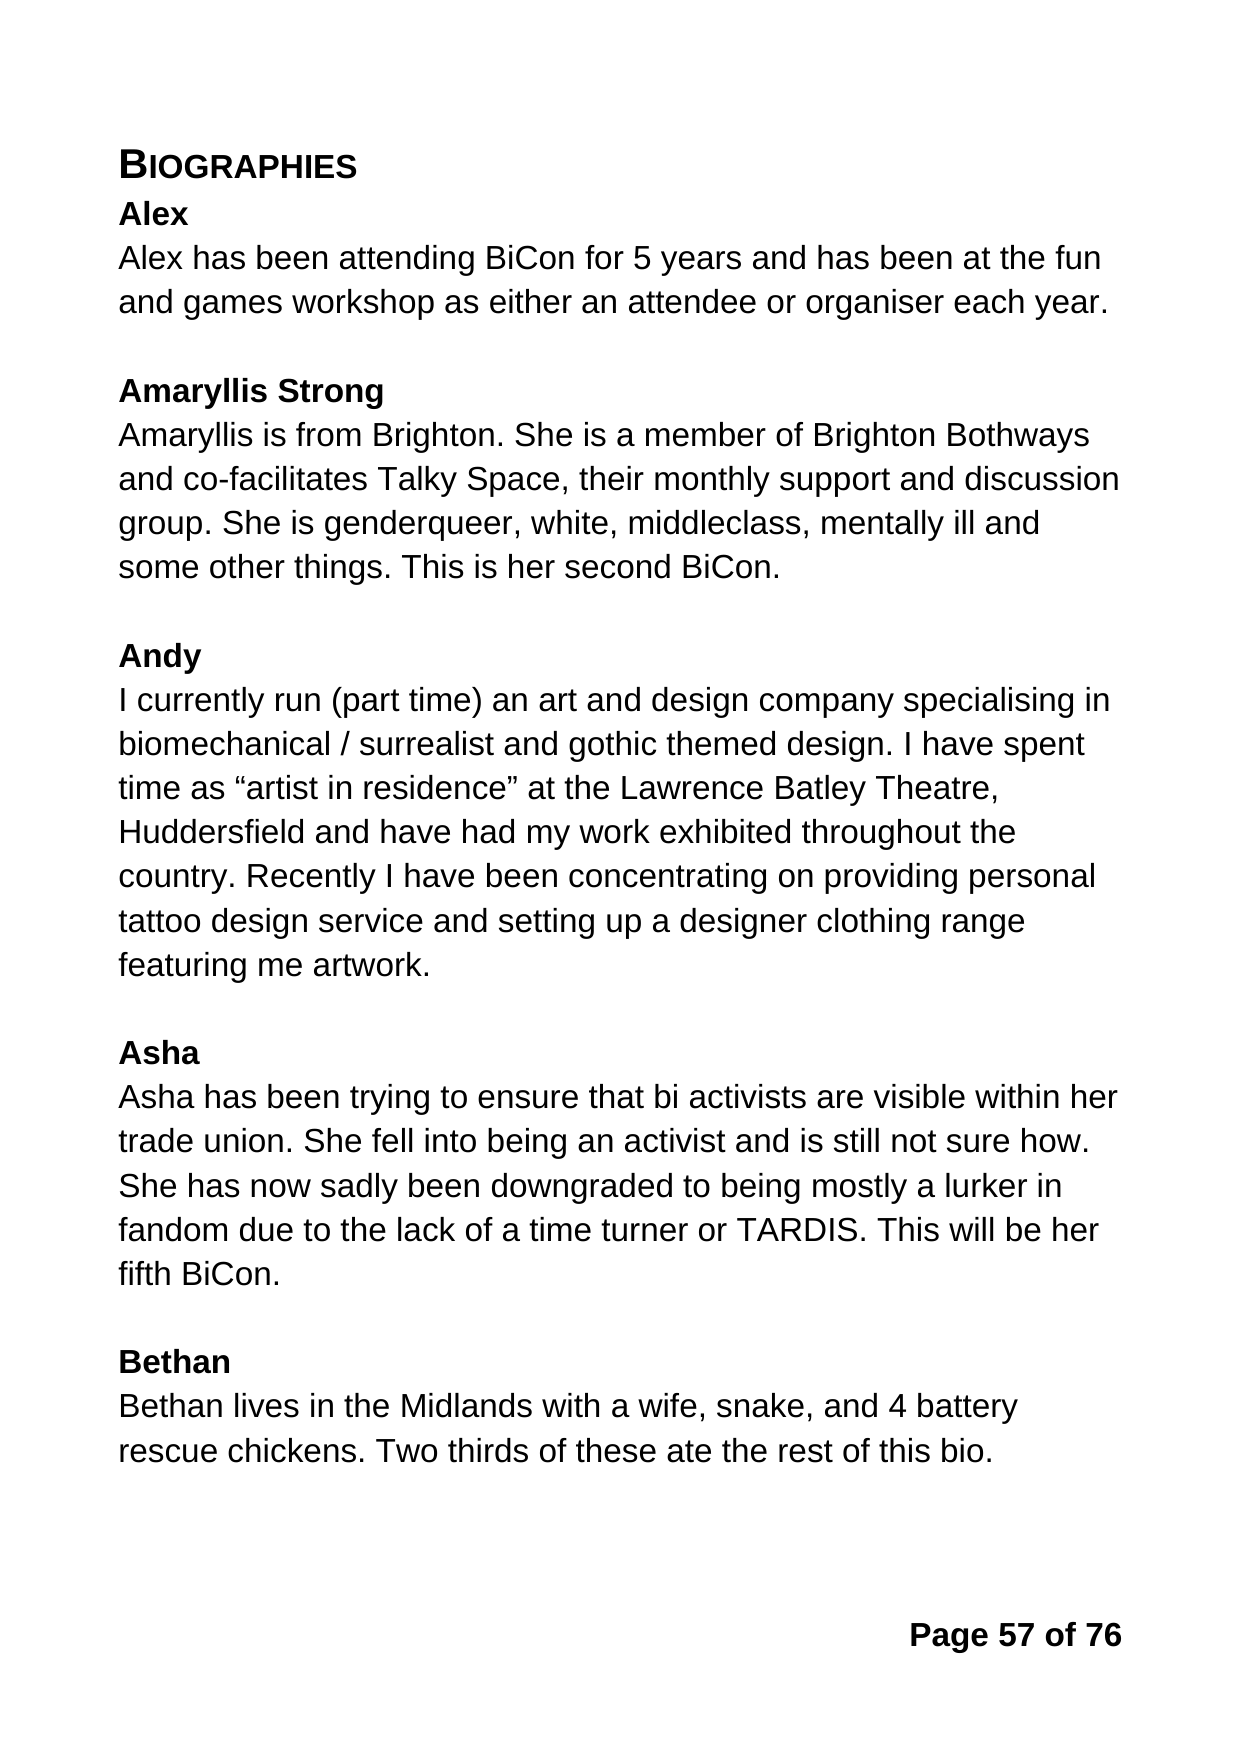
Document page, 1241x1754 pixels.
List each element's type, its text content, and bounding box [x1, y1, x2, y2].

text Amaryllis is from Brighton. She is a member of Brighton Bothways and co-facilitates Talky Space, their monthly support and discussion group. She is genderqueer, white, middleclass, mentally ill and some other things. This is her second BiCon. [118, 415, 1122, 586]
subtitle Alex [118, 194, 1122, 232]
subtitle Asha [118, 1033, 1122, 1072]
subtitle Andy [118, 636, 1122, 674]
text Bethan lives in the Midlands with a wife, snake, and 4 battery rescue chickens. Two thirds of these ate the rest of this bio. [118, 1387, 1122, 1469]
subtitle Bethan [118, 1342, 1122, 1381]
text Alex has been attending BiCon for 5 years and has been at the fun and games workshop as either an attendee or organiser each year. [118, 238, 1122, 321]
subtitle Biographies [118, 139, 1122, 187]
text Asha has been trying to ensure that bi activists are visible within her trade union. She fell into being an activist and is still not sure how. She has now sadly been downgraded to being mostly a lurker in fandom due to the lack of a time turner or TARDIS. This will be her fifth BiCon. [118, 1077, 1122, 1292]
subtitle Amaryllis Strong [118, 371, 1122, 409]
text I currently run (part time) an art and design company specialising in biomechanical / surrealist and gothic themed design. I have spent time as “artist in residence” at the Lawrence Batley Theatre, Huddersfield and have had my work exhibited throughout the country. Recently I have been concentrating on providing personal tattoo design service and setting up a designer clothing range featuring me artwork. [118, 680, 1122, 983]
